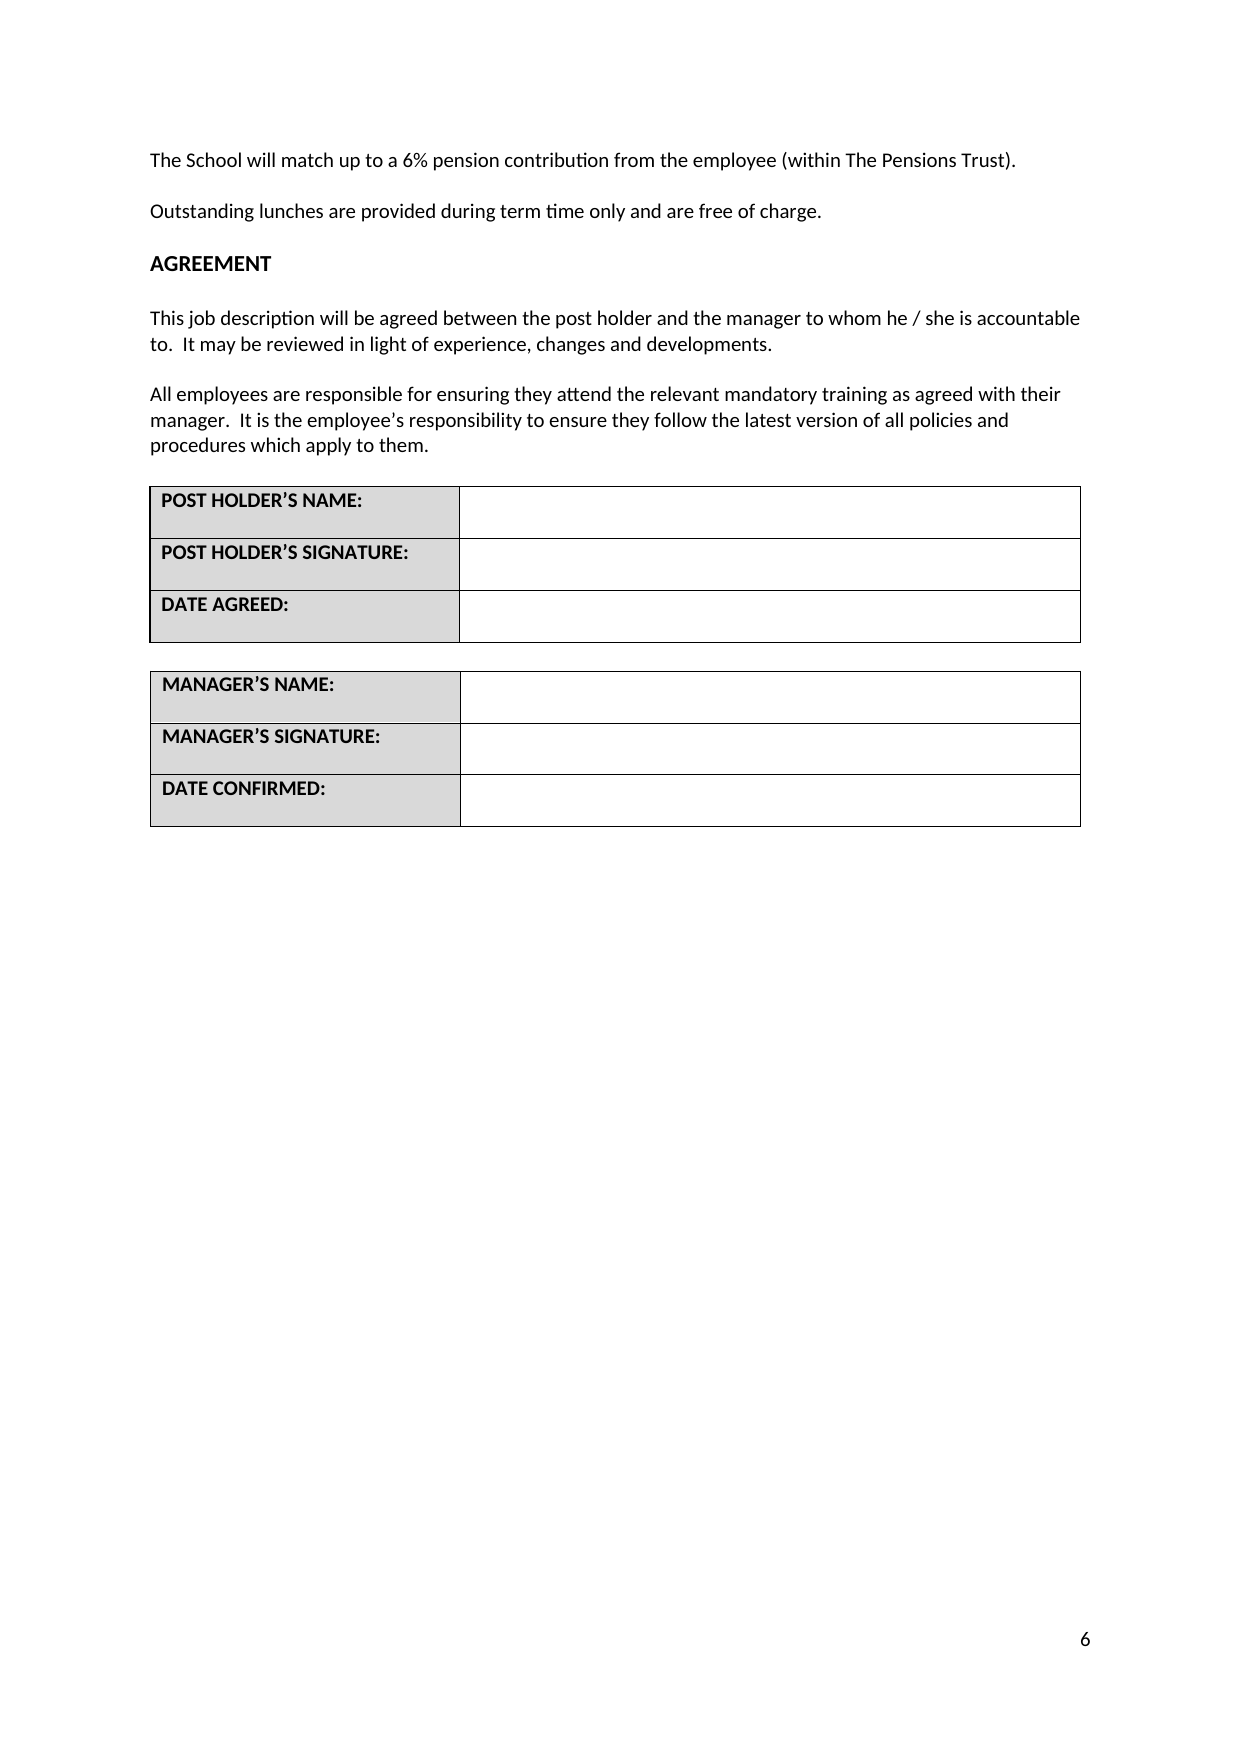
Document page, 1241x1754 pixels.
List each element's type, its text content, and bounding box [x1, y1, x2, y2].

table_cell [460, 539, 1080, 590]
table_cell POST HOLDER’S SIGNATURE: [151, 539, 459, 590]
table_header MANAGER’S NAME: [151, 672, 460, 722]
table_cell [460, 591, 1080, 642]
table_header POST HOLDER’S NAME: [151, 487, 459, 538]
table_cell DATE CONFIRMED: [151, 775, 460, 826]
table_header [461, 672, 1080, 722]
text Outstanding lunches are provided during term time only and are free of charge. [150, 198, 1090, 224]
table_cell MANAGER’S SIGNATURE: [151, 724, 460, 774]
text AGREEMENT [150, 249, 1090, 277]
table_cell [461, 775, 1080, 826]
text This job description will be agreed between the post holder and the manager to whom he / she is accountable to. It may be reviewed in light of experience, changes and developments. [150, 305, 1090, 356]
table_cell [461, 724, 1080, 774]
table_cell DATE AGREED: [151, 591, 459, 642]
text All employees are responsible for ensuring they attend the relevant mandatory training as agreed with their manager. It is the employee’s responsibility to ensure they follow the latest version of all policies and procedures which apply to them. [150, 382, 1090, 458]
text The School will match up to a 6% pension contribution from the employee (within The Pensions Trust). [150, 148, 1090, 173]
table_header [460, 487, 1080, 538]
